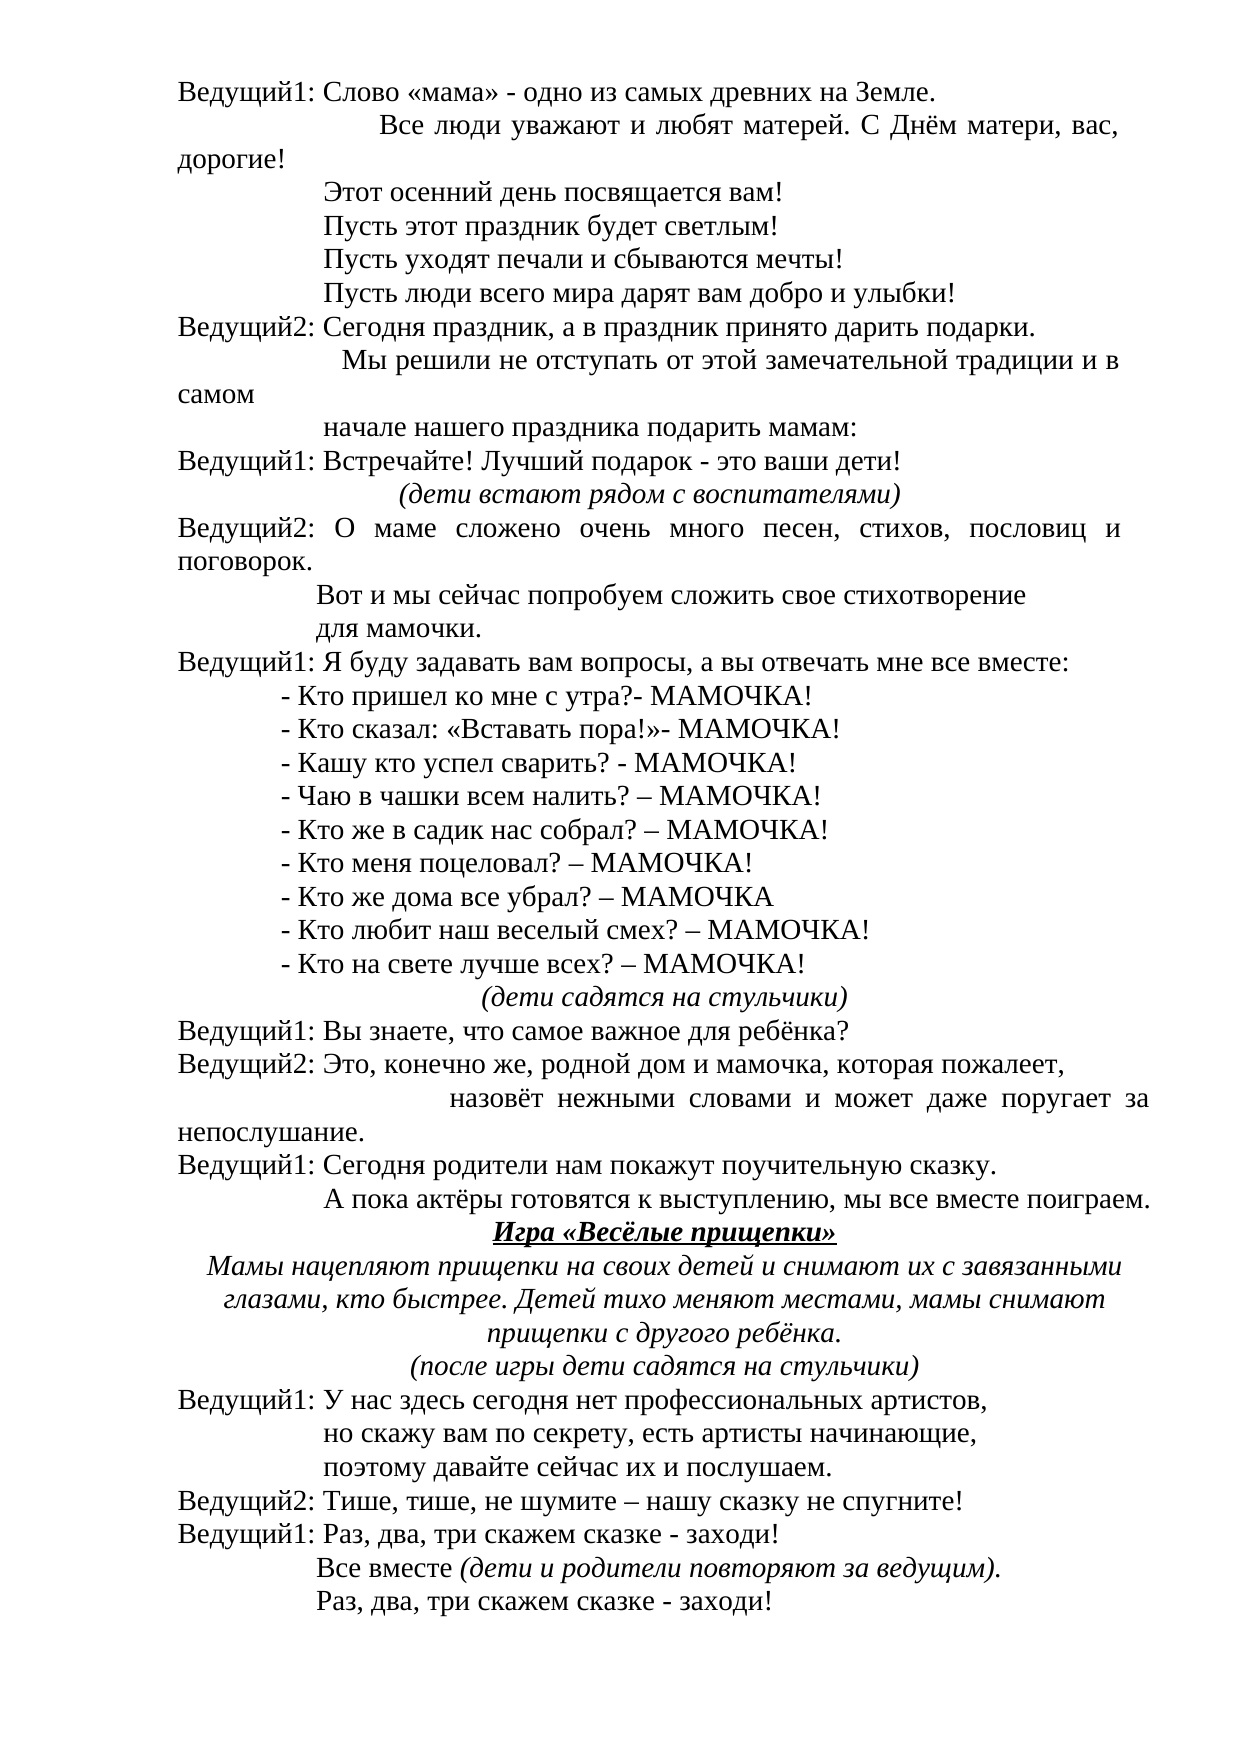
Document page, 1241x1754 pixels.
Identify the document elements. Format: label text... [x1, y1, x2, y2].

text поэтому давайте сейчас их и послушаем. [177, 1449, 1152, 1483]
text Ведущий2: Тише, тише, не шумите – нашу сказку не спугните! [177, 1483, 1152, 1516]
text Мамы нацепляют прищепки на своих детей и снимают их с завязанными глазами, кто быстрее. Детей тихо меняют местами, мамы снимают прищепки с другого ребёнка. [177, 1248, 1152, 1348]
text Игра «Весёлые прищепки» [177, 1214, 1152, 1248]
text Ведущий1: У нас здесь сегодня нет профессиональных артистов, [177, 1382, 1152, 1416]
text Раз, два, три скажем сказке - заходи! [177, 1583, 1152, 1617]
text - Кто пришел ко мне с утра?- МАМОЧКА! [207, 678, 1122, 711]
text Ведущий1: Слово «мама» - одно из самых древних на Земле. [177, 74, 1122, 107]
text (после игры дети садятся на стульчики) [177, 1348, 1152, 1382]
text - Кто любит наш веселый смех? – МАМОЧКА! [207, 912, 1122, 946]
text начале нашего праздника подарить мамам: [177, 409, 1122, 443]
text - Кто на свете лучше всех? – МАМОЧКА! [207, 946, 1122, 979]
text Вот и мы сейчас попробуем сложить свое стихотворение [177, 577, 1122, 611]
text Ведущий1: Раз, два, три скажем сказке - заходи! [177, 1516, 1152, 1550]
text (дети садятся на стульчики) [177, 979, 1152, 1013]
text Пусть уходят печали и сбываются мечты! [177, 242, 1122, 275]
text Пусть люди всего мира дарят вам добро и улыбки! [177, 275, 1122, 309]
text но скажу вам по секрету, есть артисты начинающие, [177, 1416, 1152, 1449]
text назовёт нежными словами и может даже поругает за непослушание. [177, 1080, 1152, 1147]
text Ведущий1: Я буду задавать вам вопросы, а вы отвечать мне все вместе: [177, 644, 1122, 678]
text - Кто же дома все убрал? – МАМОЧКА [207, 879, 1122, 912]
text Пусть этот праздник будет светлым! [177, 208, 1122, 242]
text (дети встают рядом с воспитателями) [177, 476, 1122, 510]
text - Кто меня поцеловал? – МАМОЧКА! [207, 845, 1122, 879]
text А пока актёры готовятся к выступлению, мы все вместе поиграем. [177, 1181, 1152, 1214]
text - Кто сказал: «Вставать пора!»- МАМОЧКА! [207, 711, 1122, 745]
text Ведущий1: Сегодня родители нам покажут поучительную сказку. [177, 1147, 1152, 1181]
text - Кашу кто успел сварить? - МАМОЧКА! [207, 745, 1122, 778]
text для мамочки. [177, 611, 1122, 644]
text Ведущий2: О маме сложено очень много песен, стихов, пословиц и поговорок. [177, 510, 1122, 577]
text Этот осенний день посвящается вам! [177, 174, 1122, 208]
text Ведущий1: Вы знаете, что самое важное для ребёнка? [177, 1013, 1152, 1047]
text Мы решили не отступать от этой замечательной традиции и в самом [177, 342, 1122, 409]
text Ведущий1: Встречайте! Лучший подарок - это ваши дети! [177, 443, 1122, 476]
text Все люди уважают и любят матерей. С Днём матери, вас, дорогие! [177, 107, 1122, 174]
text Ведущий2: Это, конечно же, родной дом и мамочка, которая пожалеет, [177, 1047, 1152, 1080]
text Все вместе (дети и родители повторяют за ведущим). [177, 1550, 1152, 1583]
text - Чаю в чашки всем налить? – МАМОЧКА! [207, 778, 1122, 812]
text Ведущий2: Сегодня праздник, а в праздник принято дарить подарки. [177, 309, 1122, 342]
text - Кто же в садик нас собрал? – МАМОЧКА! [207, 812, 1122, 845]
